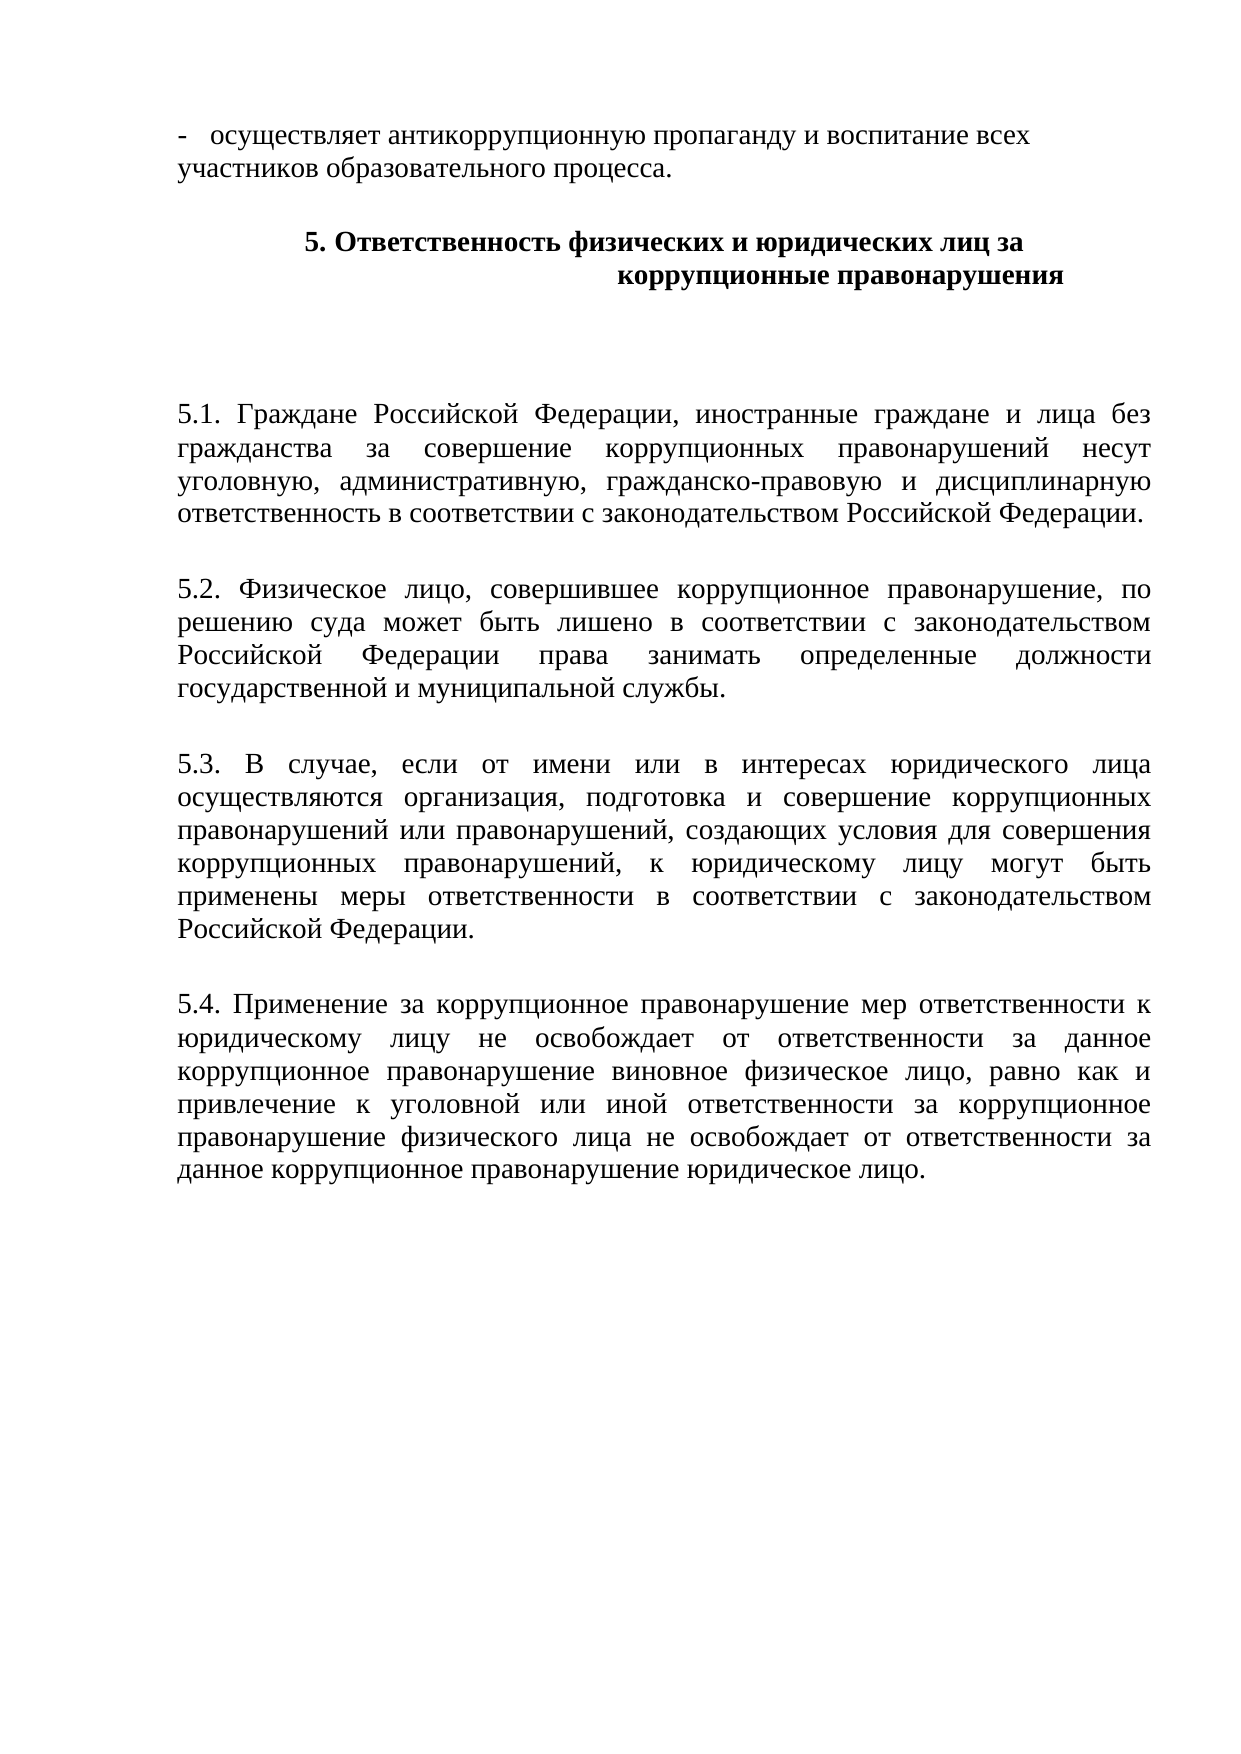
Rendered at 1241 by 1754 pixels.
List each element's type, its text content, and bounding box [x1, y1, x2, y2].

list осуществляет антикоррупционную пропаганду и воспитание всех участников образовательного процесса. [177, 118, 1150, 183]
list Ответственность физических и юридических лиц за коррупционные правонарушения [195, 226, 1133, 291]
text 5.2. Физическое лицо, совершившее коррупционное правонарушение, по решению суда может быть лишено в соответствии с законодательством Российской Федерации права занимать определенные должности государственной и муниципальной службы. [177, 572, 1152, 704]
text 5.3. В случае, если от имени или в интересах юридического лица осуществляются организация, подготовка и совершение коррупционных правонарушений или правонарушений, создающих условия для совершения коррупционных правонарушений, к юридическому лицу могут быть применены меры ответственности в соответствии с законодательством Российской Федерации. [177, 747, 1152, 944]
text 5.4. Применение за коррупционное правонарушение мер ответственности к юридическому лицу не освобождает от ответственности за данное коррупционное правонарушение виновное физическое лицо, равно как и привлечение к уголовной или иной ответственности за коррупционное правонарушение физического лица не освобождает от ответственности за данное коррупционное правонарушение юридическое лицо. [177, 988, 1152, 1185]
text 5.1. Граждане Российской Федерации, иностранные граждане и лица без гражданства за совершение коррупционных правонарушений несут уголовную, административную, гражданско-правовую и дисциплинарную ответственность в соответствии с законодательством Российской Федерации. [177, 397, 1152, 529]
